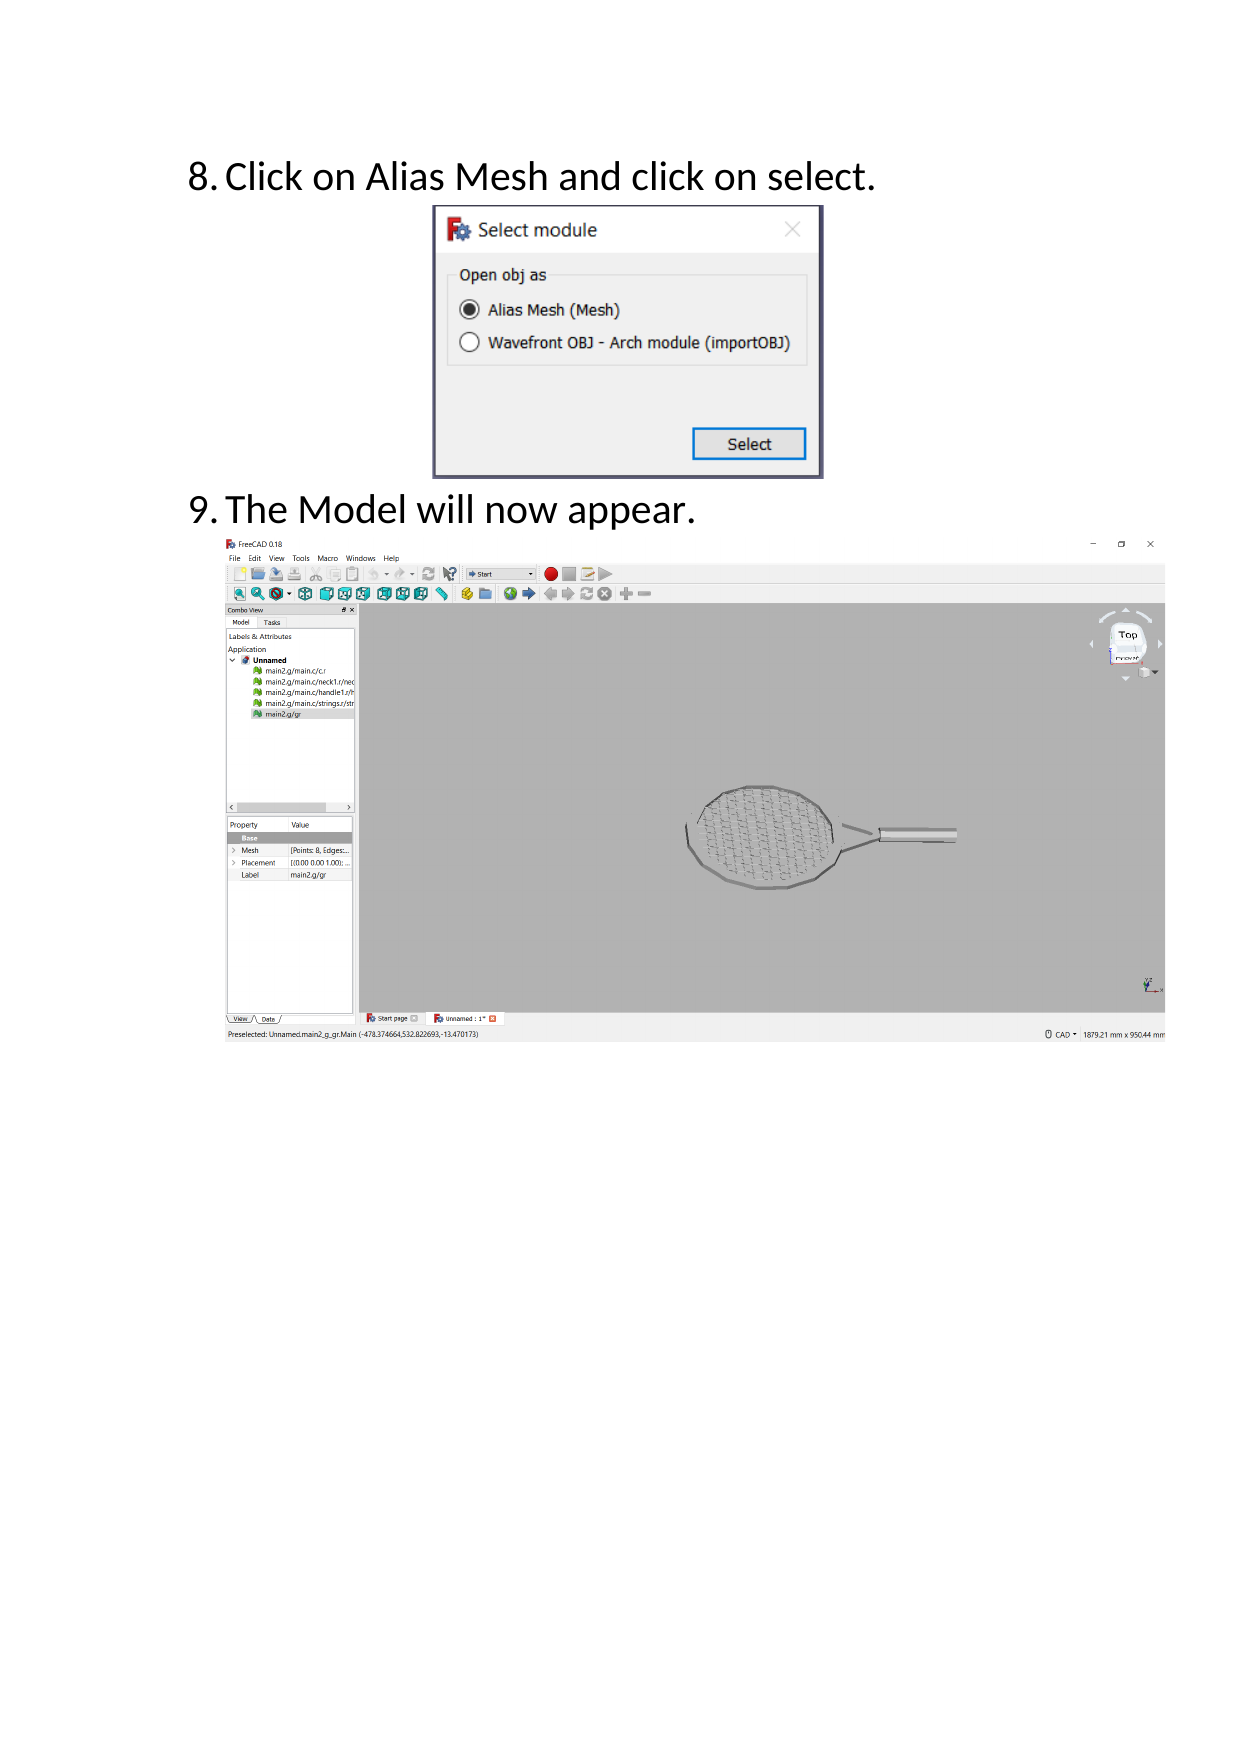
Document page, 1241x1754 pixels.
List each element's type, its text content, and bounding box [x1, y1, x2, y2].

list The Model will now appear. [187, 483, 1090, 533]
list Click on Alias Mesh and click on select. [187, 150, 1090, 201]
picture [225, 537, 1166, 1042]
picture [432, 205, 824, 479]
